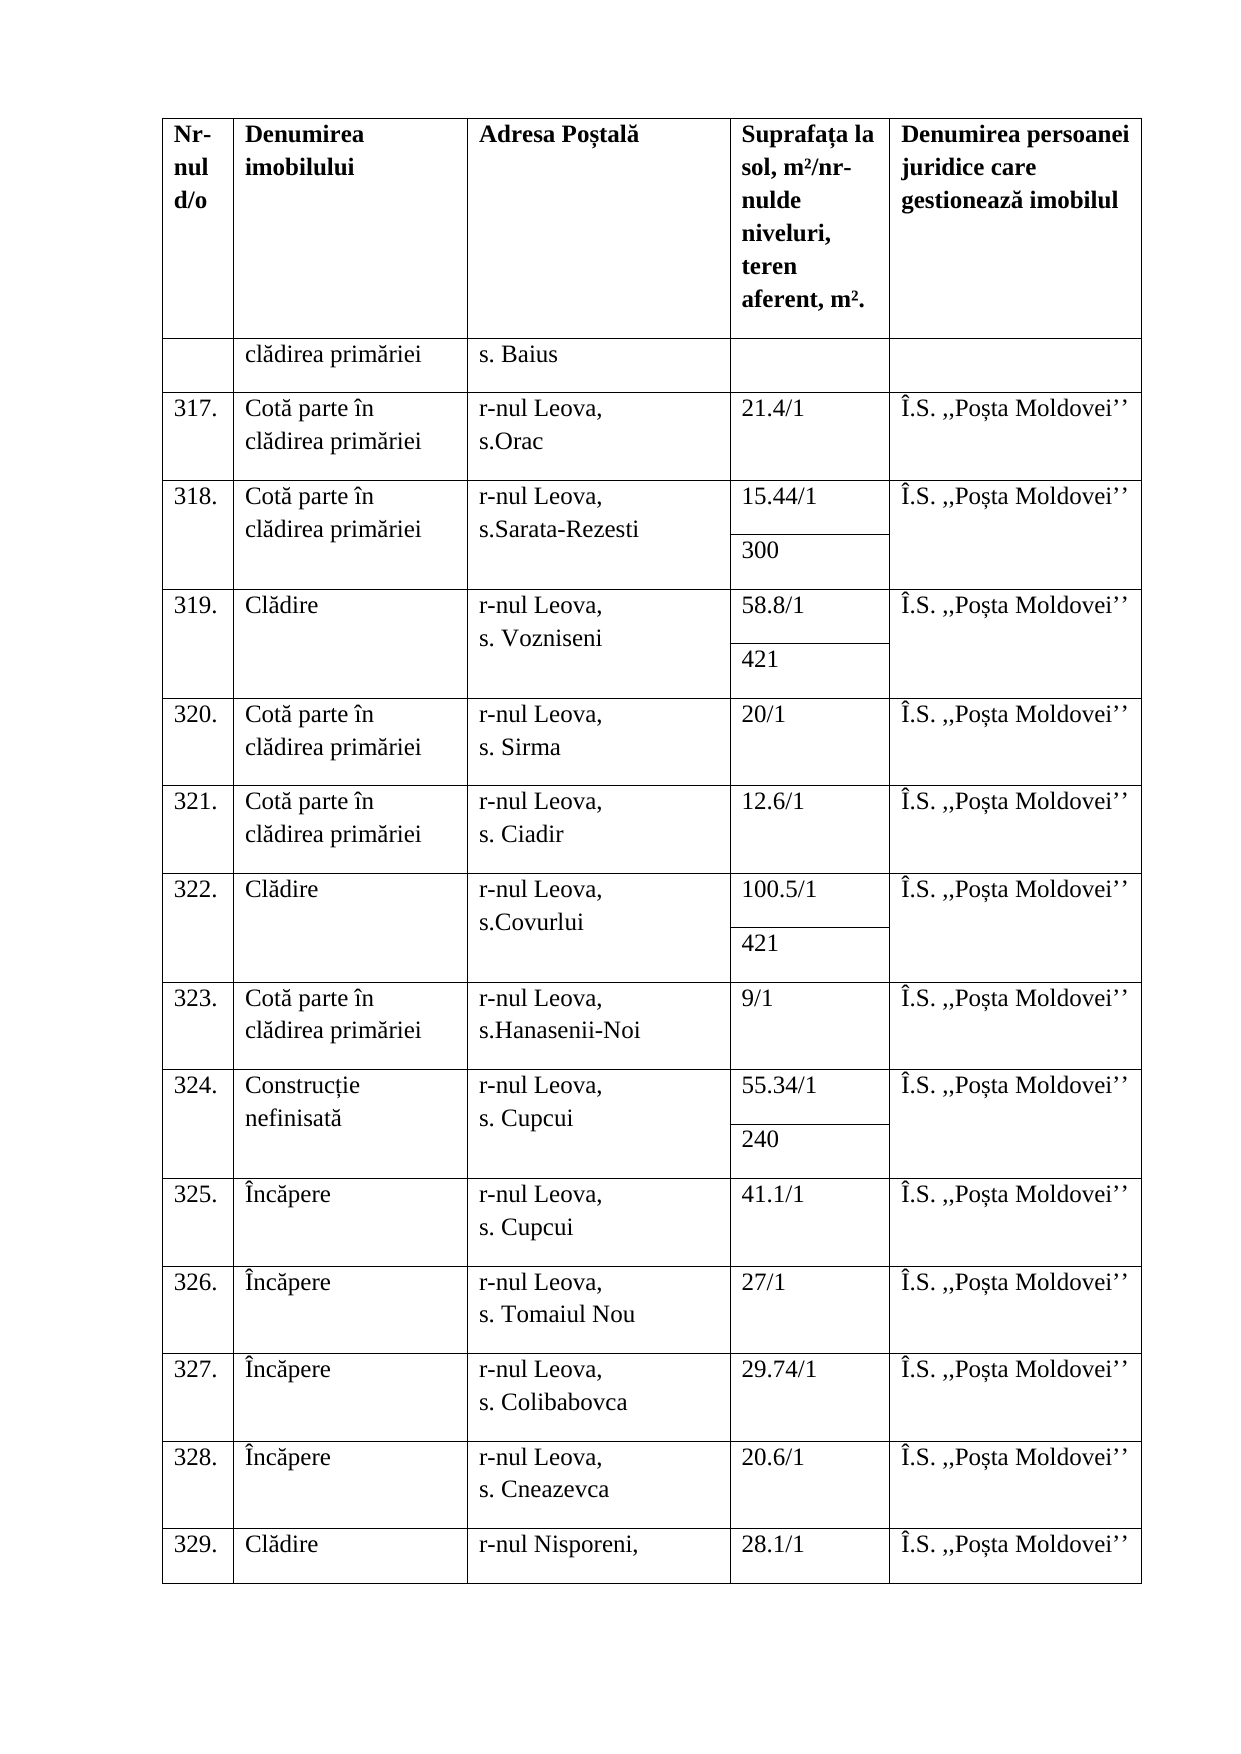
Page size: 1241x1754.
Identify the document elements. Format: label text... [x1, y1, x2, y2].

table_header Denumirea imobilului [234, 119, 467, 338]
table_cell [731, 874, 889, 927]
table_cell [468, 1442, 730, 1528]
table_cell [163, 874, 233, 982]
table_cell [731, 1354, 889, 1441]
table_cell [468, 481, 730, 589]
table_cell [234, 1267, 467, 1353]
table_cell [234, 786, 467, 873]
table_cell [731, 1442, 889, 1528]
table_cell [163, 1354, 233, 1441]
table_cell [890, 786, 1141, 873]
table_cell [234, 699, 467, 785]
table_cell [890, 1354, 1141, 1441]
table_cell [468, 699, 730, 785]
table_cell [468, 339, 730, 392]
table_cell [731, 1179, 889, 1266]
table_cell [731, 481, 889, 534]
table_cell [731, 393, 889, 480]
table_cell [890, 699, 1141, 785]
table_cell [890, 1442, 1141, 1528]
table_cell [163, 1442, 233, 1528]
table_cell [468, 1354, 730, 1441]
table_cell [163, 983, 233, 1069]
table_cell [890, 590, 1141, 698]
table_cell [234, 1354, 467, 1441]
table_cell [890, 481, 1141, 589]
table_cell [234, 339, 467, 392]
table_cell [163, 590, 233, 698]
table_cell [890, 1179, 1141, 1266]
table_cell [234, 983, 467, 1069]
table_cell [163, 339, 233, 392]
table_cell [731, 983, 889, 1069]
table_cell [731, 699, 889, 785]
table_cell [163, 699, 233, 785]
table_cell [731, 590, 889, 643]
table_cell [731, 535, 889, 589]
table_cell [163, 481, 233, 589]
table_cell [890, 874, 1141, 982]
table_header Denumirea persoanei juridice care gestionează imobilul [890, 119, 1141, 338]
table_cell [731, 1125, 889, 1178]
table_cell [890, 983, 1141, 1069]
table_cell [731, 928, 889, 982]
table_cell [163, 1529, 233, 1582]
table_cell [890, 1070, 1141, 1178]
table_header Adresa Poștală [468, 119, 730, 338]
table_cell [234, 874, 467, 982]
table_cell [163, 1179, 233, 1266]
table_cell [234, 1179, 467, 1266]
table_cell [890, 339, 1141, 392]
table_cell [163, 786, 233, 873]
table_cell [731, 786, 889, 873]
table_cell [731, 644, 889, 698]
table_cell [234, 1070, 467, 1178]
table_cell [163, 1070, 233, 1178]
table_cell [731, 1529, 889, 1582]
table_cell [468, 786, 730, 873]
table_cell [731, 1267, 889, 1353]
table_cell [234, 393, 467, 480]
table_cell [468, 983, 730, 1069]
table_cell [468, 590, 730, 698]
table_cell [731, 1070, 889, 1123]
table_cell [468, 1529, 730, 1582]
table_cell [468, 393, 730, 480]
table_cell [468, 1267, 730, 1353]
table_header Nr-nul d/o [163, 119, 233, 338]
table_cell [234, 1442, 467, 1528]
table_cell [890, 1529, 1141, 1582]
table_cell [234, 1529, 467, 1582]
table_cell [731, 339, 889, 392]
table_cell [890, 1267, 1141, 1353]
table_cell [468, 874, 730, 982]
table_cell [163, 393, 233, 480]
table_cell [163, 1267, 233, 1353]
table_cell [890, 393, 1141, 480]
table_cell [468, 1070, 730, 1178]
table_header Suprafața la sol, m²/nr-nulde niveluri, teren aferent, m². [731, 119, 889, 338]
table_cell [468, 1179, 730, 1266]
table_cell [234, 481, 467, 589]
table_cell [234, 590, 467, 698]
